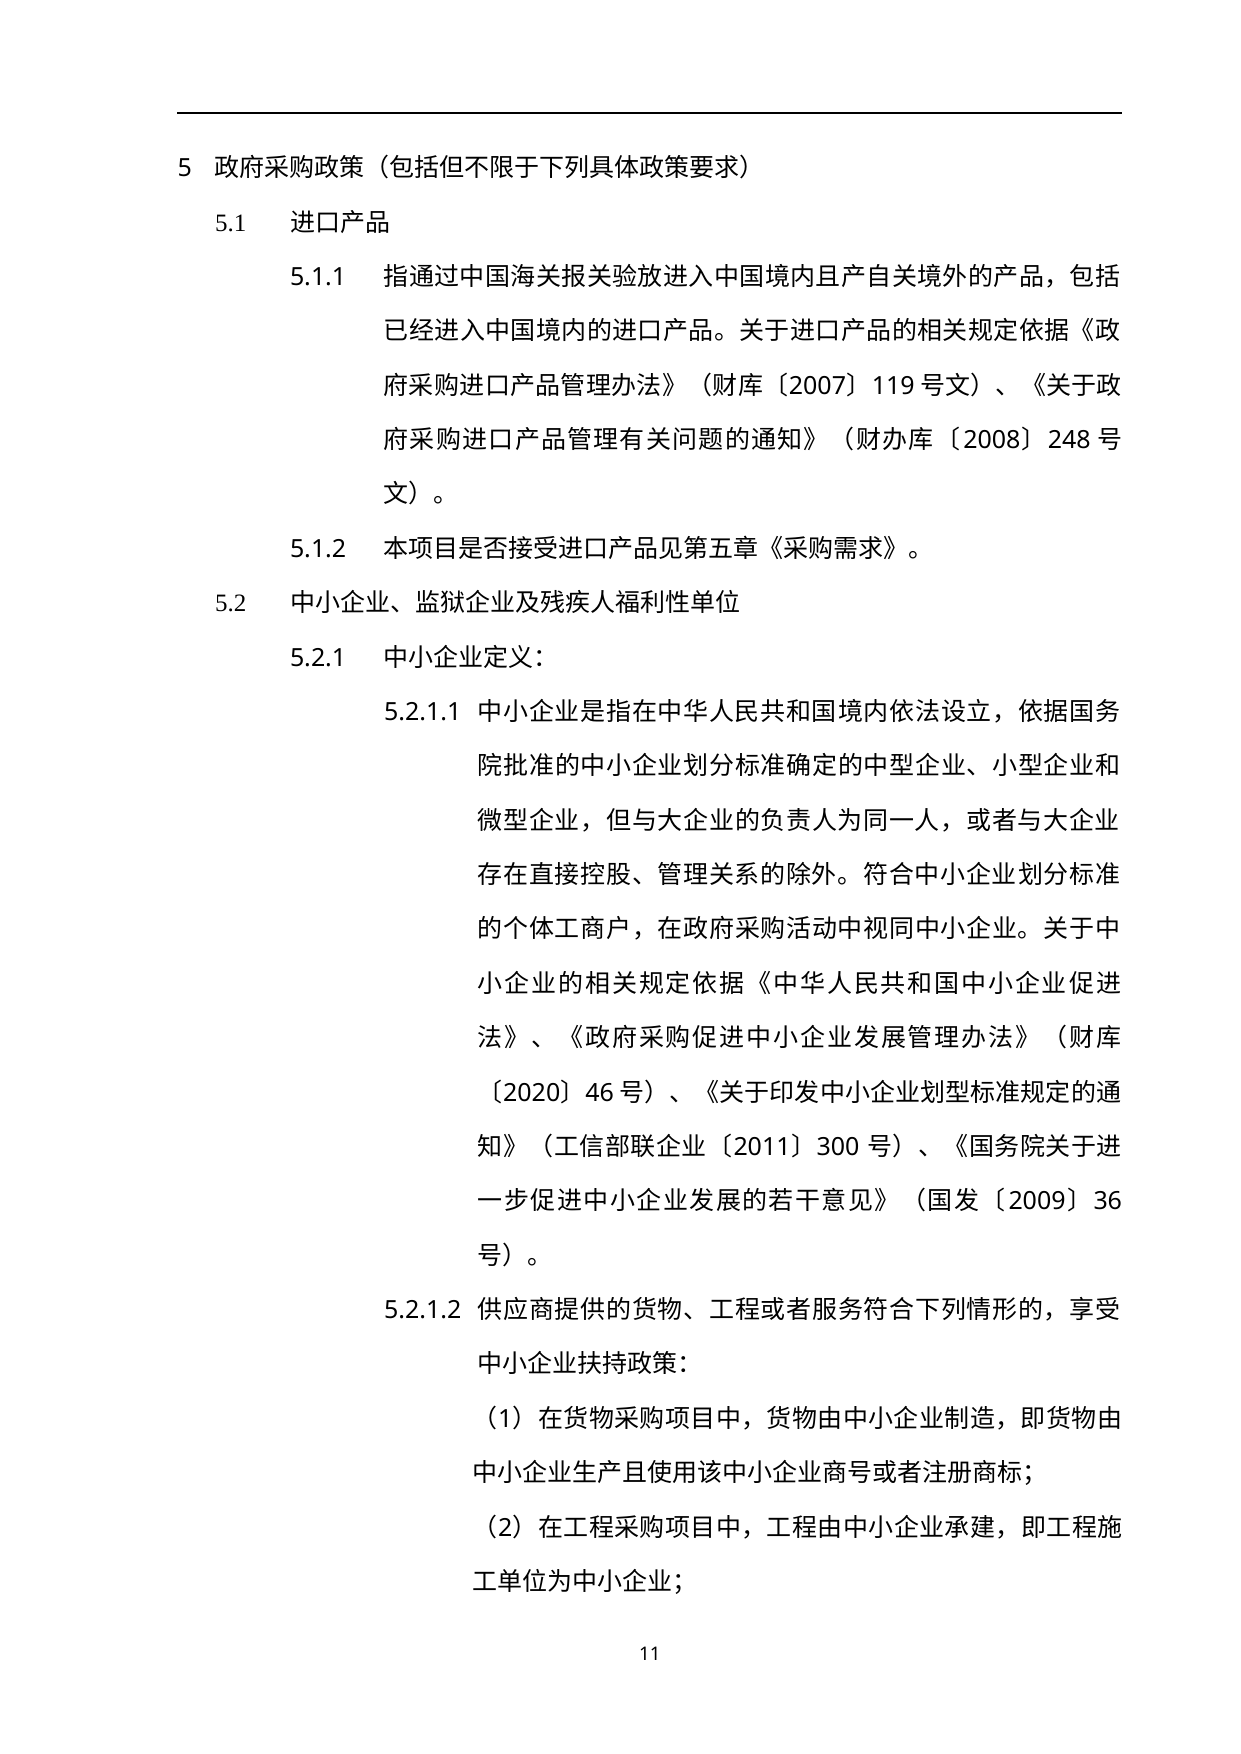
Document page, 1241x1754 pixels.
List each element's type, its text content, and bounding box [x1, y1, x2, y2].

list 本项目是否接受进口产品见第五章《采购需求》。 [290, 528, 1122, 564]
list 中小企业、监狱企业及残疾人福利性单位 [215, 583, 1122, 619]
list 中小企业是指在中华人民共和国境内依法设立，依据国务院批准的中小企业划分标准确定的中型企业、小型企业和微型企业，但与大企业的负责人为同一人，或者与大企业存在直接控股、管理关系的除外。符合中小企业划分标准的个体工商户，在政府采购活动中视同中小企业。关于中小企业的相关规定依据《中华人民共和国中小企业促进法》、《政府采购促进中小企业发展管理办法》（财库〔2020〕46号）、《关于印发中小企业划型标准规定的通知》（工信部联企业〔2011〕300 号）、《国务院关于进一步促进中小企业发展的若干意见》（国发〔2009〕36 号）。 [384, 691, 1122, 1271]
list 进口产品 [215, 202, 1122, 238]
list 政府采购政策（包括但不限于下列具体政策要求） [177, 148, 1122, 184]
list 中小企业定义： [290, 637, 1122, 673]
text （2）在工程采购项目中，工程由中小企业承建，即工程施工单位为中小企业； [472, 1507, 1122, 1598]
text （1）在货物采购项目中，货物由中小企业制造，即货物由中小企业生产且使用该中小企业商号或者注册商标； [472, 1398, 1122, 1489]
list 供应商提供的货物、工程或者服务符合下列情形的，享受中小企业扶持政策： [384, 1289, 1122, 1380]
list 指通过中国海关报关验放进入中国境内且产自关境外的产品，包括已经进入中国境内的进口产品。关于进口产品的相关规定依据《政府采购进口产品管理办法》（财库〔2007〕119号文）、《关于政府采购进口产品管理有关问题的通知》（财办库〔2008〕248号文）。 [290, 256, 1122, 510]
